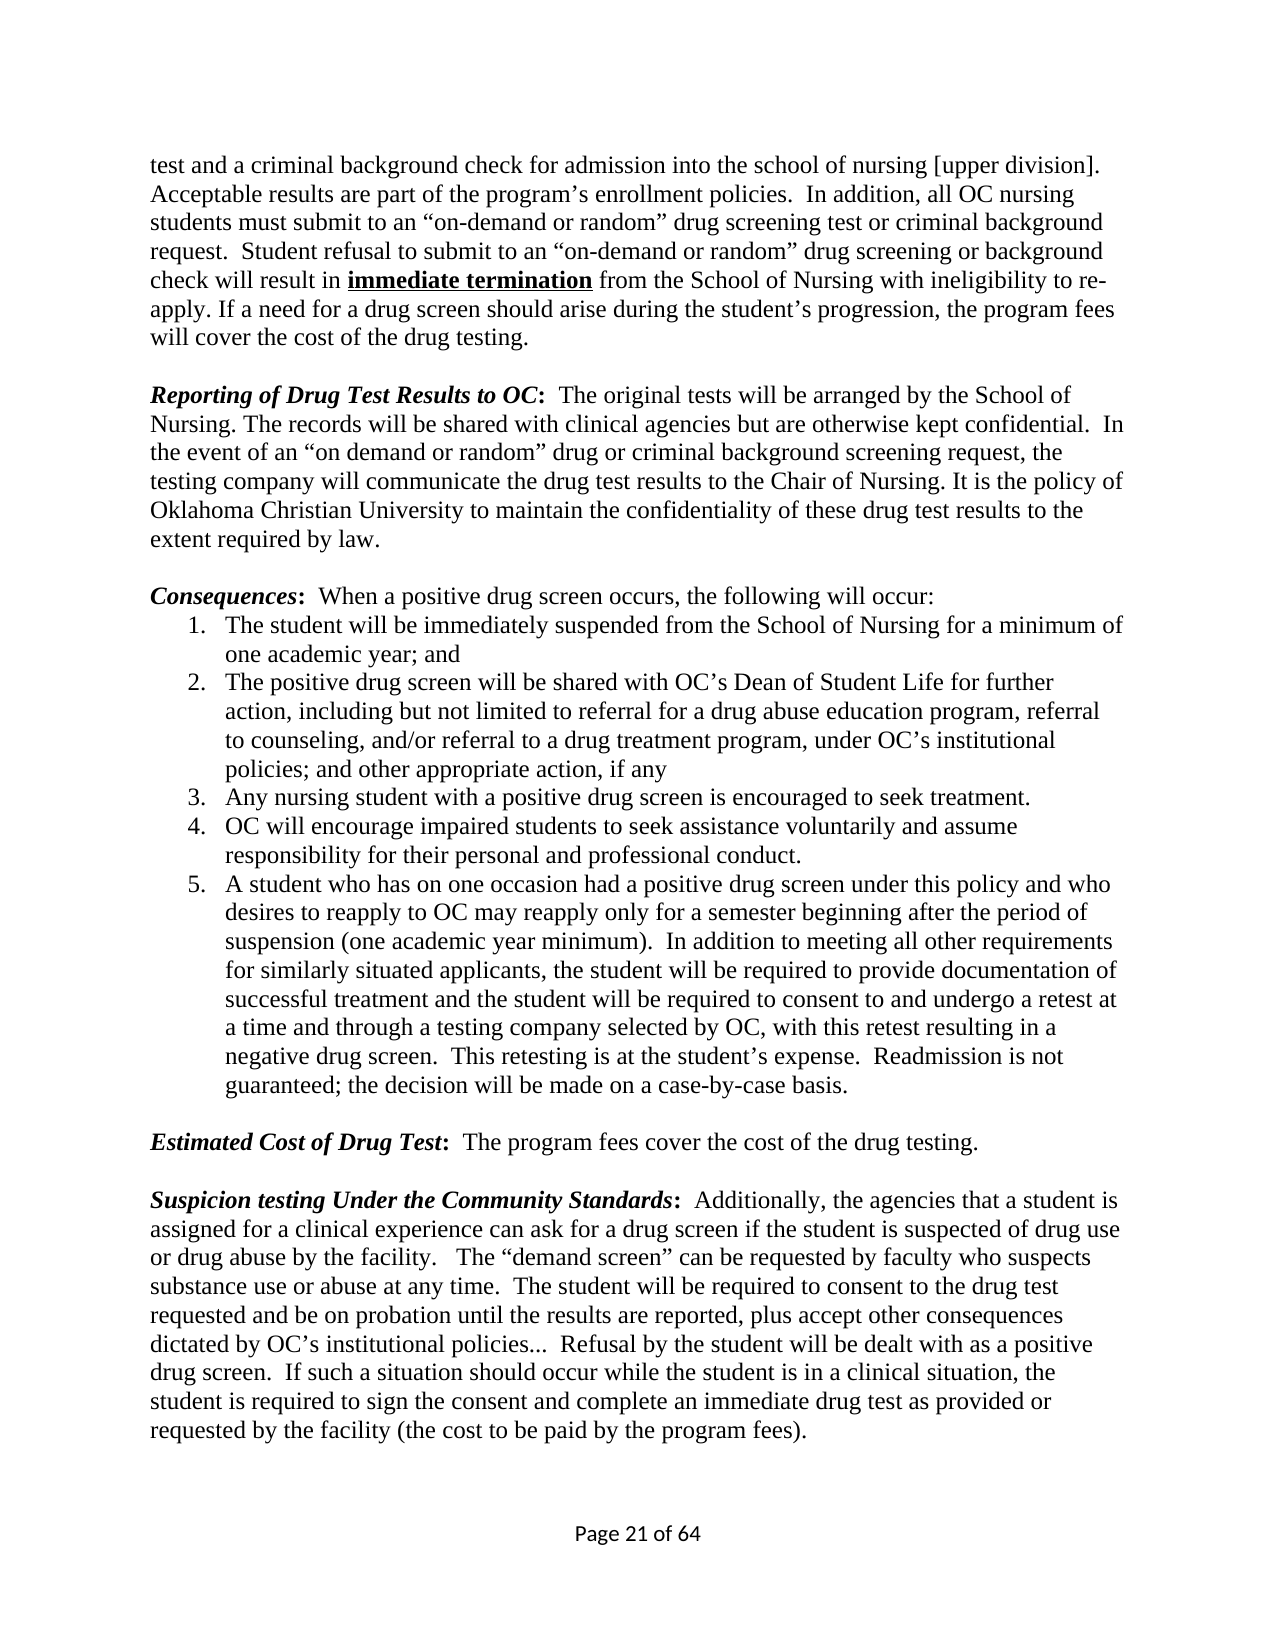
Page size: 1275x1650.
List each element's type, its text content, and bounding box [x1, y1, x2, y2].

list Any nursing student with a positive drug screen is encouraged to seek treatment. [187, 782, 1125, 811]
list OC will encourage impaired students to seek assistance voluntarily and assume responsibility for their personal and professional conduct. [187, 811, 1125, 869]
text Reporting of Drug Test Results to OC: The original tests will be arranged by the School of Nursing. The records will be shared with clinical agencies but are otherwise kept confidential. In the event of an “on demand or random” drug or criminal background screening request, the testing company will communicate the drug test results to the Chair of Nursing. It is the policy of Oklahoma Christian University to maintain the confidentiality of these drug test results to the extent required by law. [150, 380, 1125, 552]
list The student will be immediately suspended from the School of Nursing for a minimum of one academic year; and [187, 610, 1125, 667]
list The positive drug screen will be shared with OC’s Dean of Student Life for further action, including but not limited to referral for a drug abuse education program, referral to counseling, and/or referral to a drug treatment program, under OC’s institutional policies; and other appropriate action, if any [187, 667, 1125, 782]
text Consequences: When a positive drug screen occurs, the following will occur: [150, 581, 1125, 610]
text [150, 150, 1125, 351]
text Estimated Cost of Drug Test: The program fees cover the cost of the drug testing. [150, 1127, 1125, 1156]
list A student who has on one occasion had a positive drug screen under this policy and who desires to reapply to OC may reapply only for a semester beginning after the period of suspension (one academic year minimum). In addition to meeting all other requirements for similarly situated applicants, the student will be required to provide documentation of successful treatment and the student will be required to consent to and undergo a retest at a time and through a testing company selected by OC, with this retest resulting in a negative drug screen. This retesting is at the student’s expense. Readmission is not guaranteed; the decision will be made on a case-by-case basis. [187, 869, 1125, 1099]
text Suspicion testing Under the Community Standards: Additionally, the agencies that a student is assigned for a clinical experience can ask for a drug screen if the student is suspected of drug use or drug abuse by the facility. The “demand screen” can be requested by faculty who suspects substance use or abuse at any time. The student will be required to consent to the drug test requested and be on probation until the results are reported, plus accept other consequences dictated by OC’s institutional policies... Refusal by the student will be dealt with as a positive drug screen. If such a situation should occur while the student is in a clinical situation, the student is required to sign the consent and complete an immediate drug test as provided or requested by the facility (the cost to be paid by the program fees). [150, 1185, 1125, 1444]
